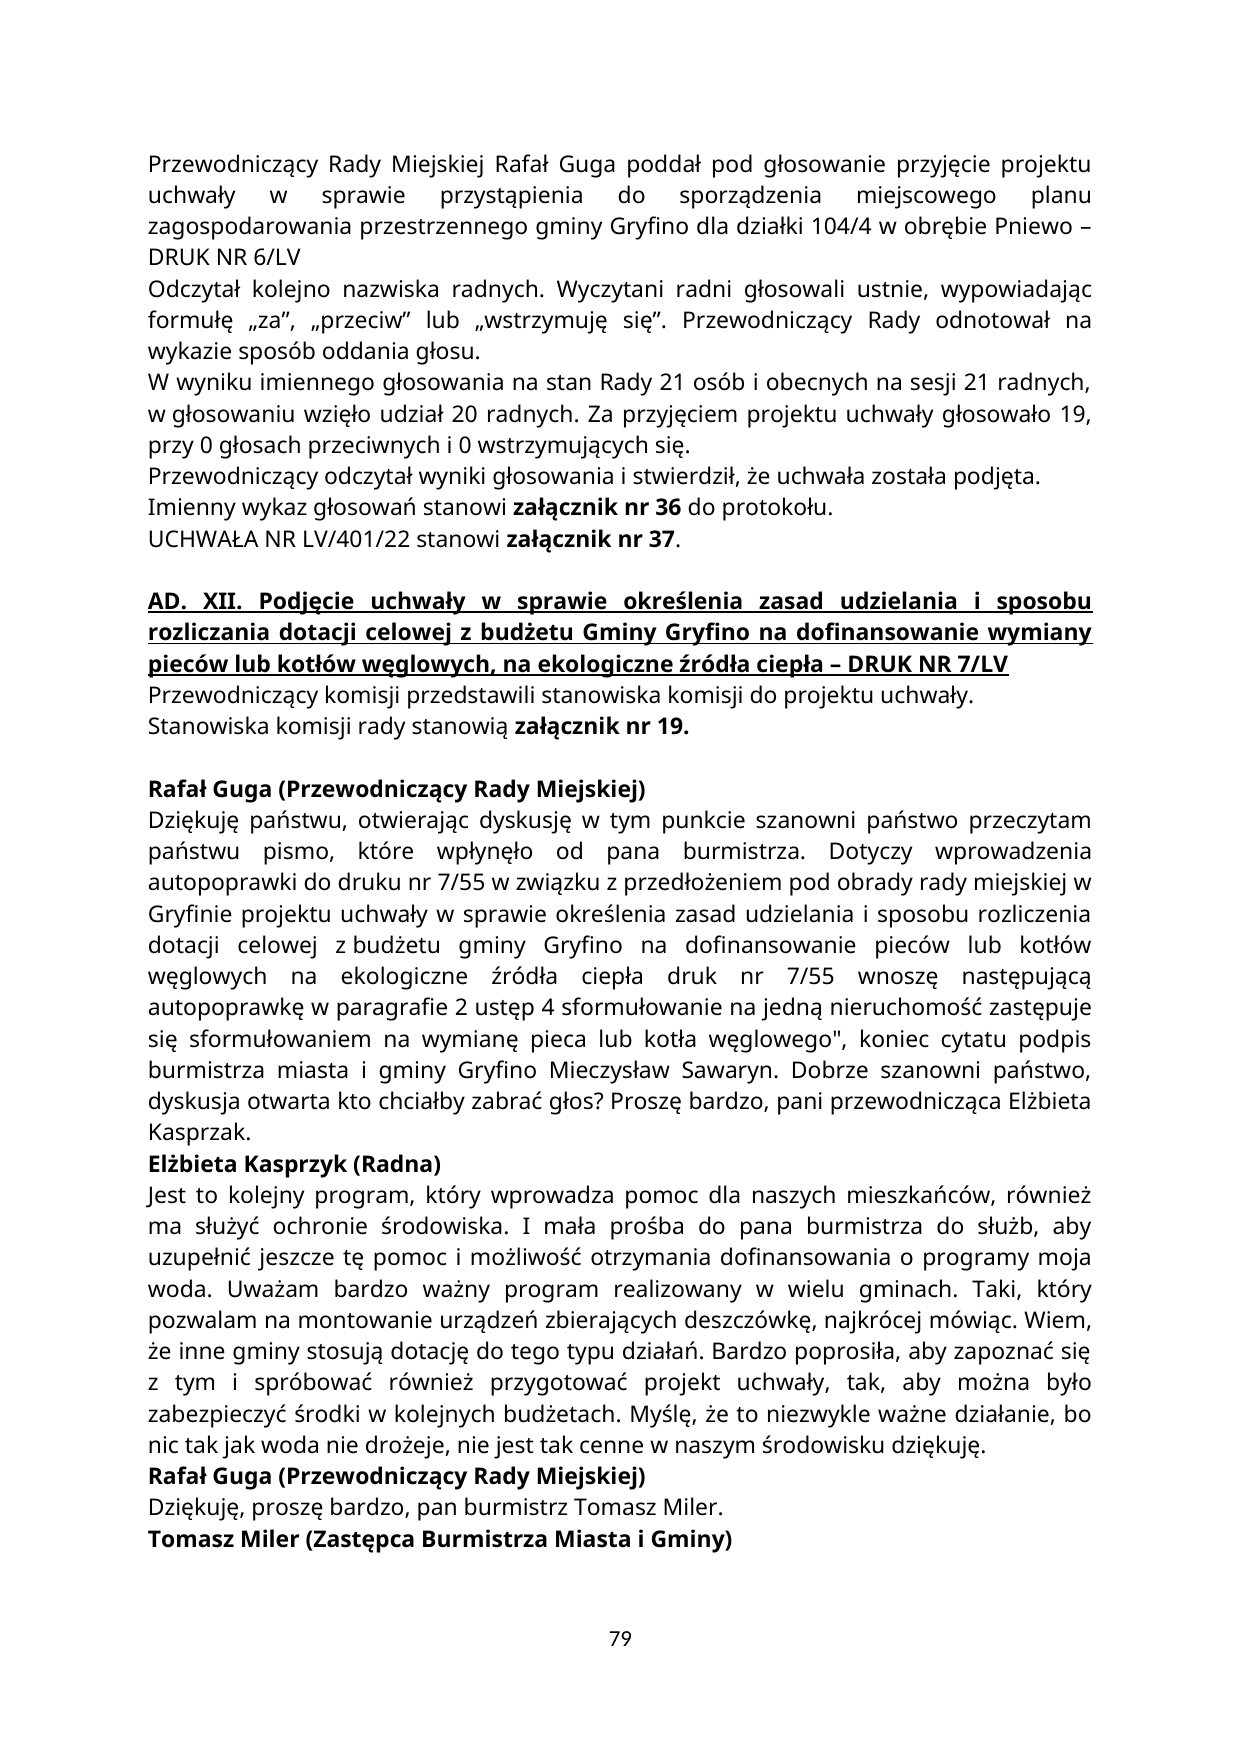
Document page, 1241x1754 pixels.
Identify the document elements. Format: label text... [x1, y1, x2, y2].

text AD. XII. Podjęcie uchwały w sprawie określenia zasad udzielania i sposobu rozliczania dotacji celowej z budżetu Gminy Gryfino na dofinansowanie wymiany pieców lub kotłów węglowych, na ekologiczne źródła ciepła – DRUK NR 7/LV [148, 585, 1093, 611]
text Elżbieta Kasprzyk (Radna) [148, 1148, 1093, 1179]
text Dziękuję, proszę bardzo, pan burmistrz Tomasz Miler. [148, 1491, 1093, 1523]
text Tomasz Miler (Zastępca Burmistrza Miasta i Gminy) [148, 1523, 1093, 1554]
text Przewodniczący odczytał wyniki głosowania i stwierdził, że uchwała została podjęta. [148, 460, 1093, 491]
text Jest to kolejny program, który wprowadza pomoc dla naszych mieszkańców, również ma służyć ochronie środowiska. I mała prośba do pana burmistrza do służb, aby uzupełnić jeszcze tę pomoc i możliwość otrzymania dofinansowania o programy moja woda. Uważam bardzo ważny program realizowany w wielu gminach. Taki, który pozwalam na montowanie urządzeń zbierających deszczówkę, najkrócej mówiąc. Wiem, że inne gminy stosują dotację do tego typu działań. Bardzo poprosiła, aby zapoznać się z tym i spróbować również przygotować projekt uchwały, tak, aby można było zabezpieczyć środki w kolejnych budżetach. Myślę, że to niezwykle ważne działanie, bo nic tak jak woda nie drożeje, nie jest tak cenne w naszym środowisku dziękuję. [148, 1179, 1093, 1460]
text UCHWAŁA NR LV/401/22 stanowi załącznik nr 37. [148, 523, 1093, 554]
text Rafał Guga (Przewodniczący Rady Miejskiej) [148, 773, 1093, 804]
text Odczytał kolejno nazwiska radnych. Wyczytani radni głosowali ustnie, wypowiadając formułę „za”, „przeciw” lub „wstrzymuję się”. Przewodniczący Rady odnotował na wykazie sposób oddania głosu. [148, 273, 1093, 366]
text Imienny wykaz głosowań stanowi załącznik nr 36 do protokołu. [148, 491, 1093, 523]
text AD. XII. Podjęcie uchwały w sprawie określenia zasad udzielania i sposobu rozliczania dotacji celowej z budżetu Gminy Gryfino na dofinansowanie wymiany pieców lub kotłów węglowych, na ekologiczne źródła ciepła – DRUK NR 7/LV [148, 644, 1093, 679]
text Rafał Guga (Przewodniczący Rady Miejskiej) [148, 1460, 1093, 1491]
text Stanowiska komisji rady stanowią załącznik nr 19. [148, 710, 1093, 741]
text Dziękuję państwu, otwierając dyskusję w tym punkcie szanowni państwo przeczytam państwu pismo, które wpłynęło od pana burmistrza. Dotyczy wprowadzenia autopoprawki do druku nr 7/55 w związku z przedłożeniem pod obrady rady miejskiej w Gryfinie projektu uchwały w sprawie określenia zasad udzielania i sposobu rozliczenia dotacji celowej z budżetu gminy Gryfino na dofinansowanie pieców lub kotłów węglowych na ekologiczne źródła ciepła druk nr 7/55 wnoszę następującą autopoprawkę w paragrafie 2 ustęp 4 sformułowanie na jedną nieruchomość zastępuje się sformułowaniem na wymianę pieca lub kotła węglowego", koniec cytatu podpis burmistrza miasta i gminy Gryfino Mieczysław Sawaryn. Dobrze szanowni państwo, dyskusja otwarta kto chciałby zabrać głos? Proszę bardzo, pani przewodnicząca Elżbieta Kasprzak. [148, 804, 1093, 1148]
text Przewodniczący Rady Miejskiej Rafał Guga poddał pod głosowanie przyjęcie projektu uchwały w sprawie przystąpienia do sporządzenia miejscowego planu zagospodarowania przestrzennego gminy Gryfino dla działki 104/4 w obrębie Pniewo – DRUK NR 6/LV [148, 148, 1093, 273]
text AD. XII. Podjęcie uchwały w sprawie określenia zasad udzielania i sposobu rozliczania dotacji celowej z budżetu Gminy Gryfino na dofinansowanie wymiany pieców lub kotłów węglowych, na ekologiczne źródła ciepła – DRUK NR 7/LV [148, 613, 1093, 643]
text W wyniku imiennego głosowania na stan Rady 21 osób i obecnych na sesji 21 radnych, w głosowaniu wzięło udział 20 radnych. Za przyjęciem projektu uchwały głosowało 19, przy 0 głosach przeciwnych i 0 wstrzymujących się. [148, 366, 1093, 460]
text Przewodniczący komisji przedstawili stanowiska komisji do projektu uchwały. [148, 679, 1093, 710]
